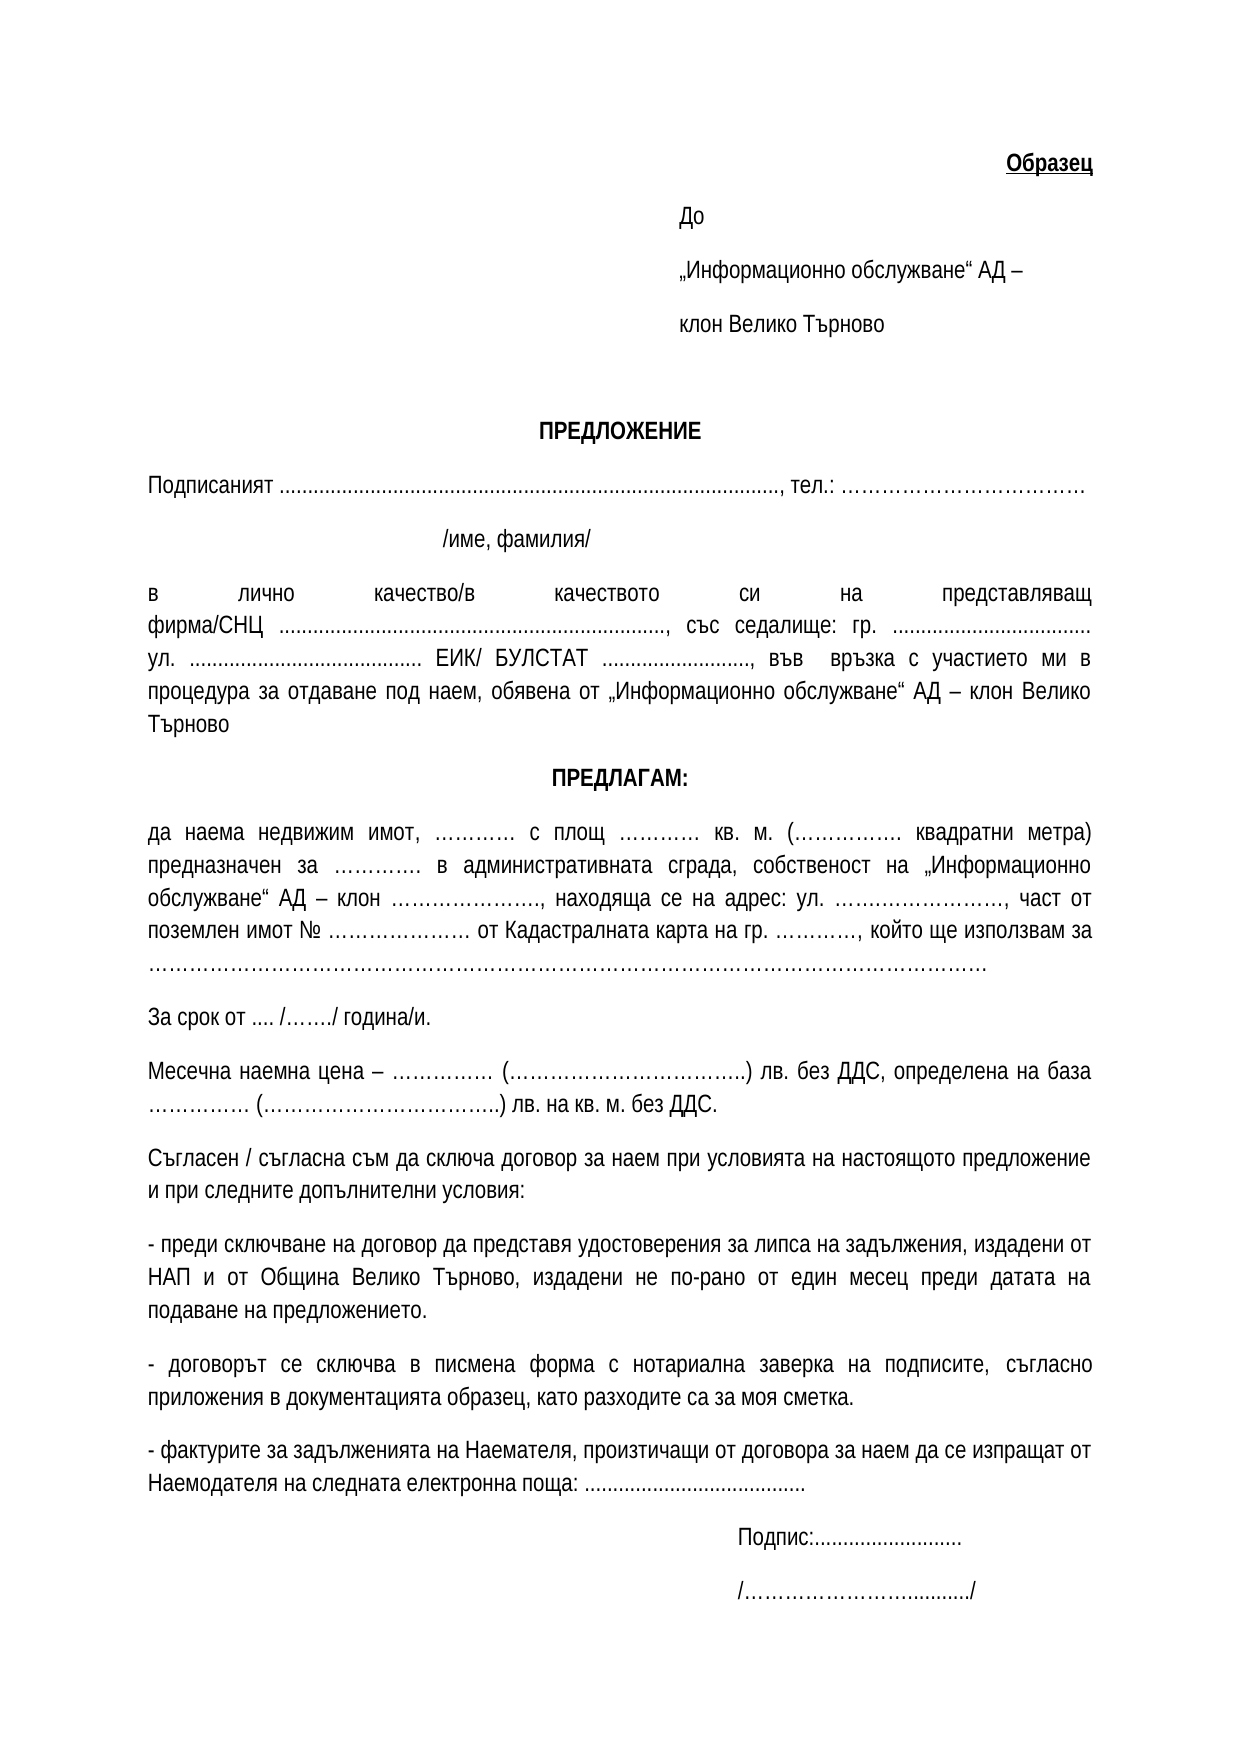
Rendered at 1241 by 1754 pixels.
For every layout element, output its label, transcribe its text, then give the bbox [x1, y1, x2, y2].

text Съгласен / съгласна съм да сключа договор за наем при условията на настоящото предложение и при следните допълнителни условия: [148, 1143, 1093, 1204]
text Месечна наемна цена – …………… (……………………………..) лв. без ДДС, определена на база …………… (……………………………..) лв. на кв. м. без ДДС. [148, 1056, 1093, 1117]
text - фактурите за задълженията на Наемателя, произтичащи от договора за наем да се изпращат от Наемодателя на следната електронна поща: ....................................... [148, 1436, 1093, 1497]
text „Информационно обслужване“ АД – [148, 255, 1093, 284]
text Подпис:.......................... [664, 1522, 1093, 1551]
text /име, фамилия/ [148, 524, 1093, 552]
text ПРЕДЛОЖЕНИЕ [148, 416, 1093, 445]
text Образец [148, 148, 1093, 176]
text Подписаният ........................................................................................, тел.: ……………………………… [148, 470, 1093, 499]
text - преди сключване на договор да представя удостоверения за липса на задължения, издадени от НАП и от Община Велико Търново, издадени не по-рано от един месец преди датата на подаване на предложението. [148, 1229, 1093, 1324]
text клон Велико Търново [148, 309, 1093, 337]
text До [148, 201, 1093, 230]
text - договорът се сключва в писмена форма с нотариална заверка на подписите, съгласно приложения в документацията образец, като разходите са за моя сметка. [148, 1349, 1093, 1410]
text За срок от .... /……./ година/и. [148, 1002, 1093, 1031]
text в лично качество/в качеството си на представляващ фирма/СНЦ ...................................................................., със седалище: гр. ................................... ул. ......................................... ЕИК/ БУЛСТАТ .........................., във връзка с участието ми в процедура за отдаване под наем, обявена от „Информационно обслужване“ АД – клон Велико Търново [148, 578, 1093, 738]
text /…………………….........../ [664, 1576, 1093, 1604]
text да наема недвижим имот, ………… с площ ………… кв. м. (……………. квадратни метра) предназначен за …………. в административната сграда, собственост на „Информационно обслужване“ АД – клон …………………., находяща се на адрес: ул. …….………………, част от поземлен имот № ………………… от Кадастралната карта на гр. …………, който ще използвам за …………………………………………………………………………………………………………… [148, 817, 1093, 977]
text ПРЕДЛАГАМ: [148, 763, 1093, 792]
